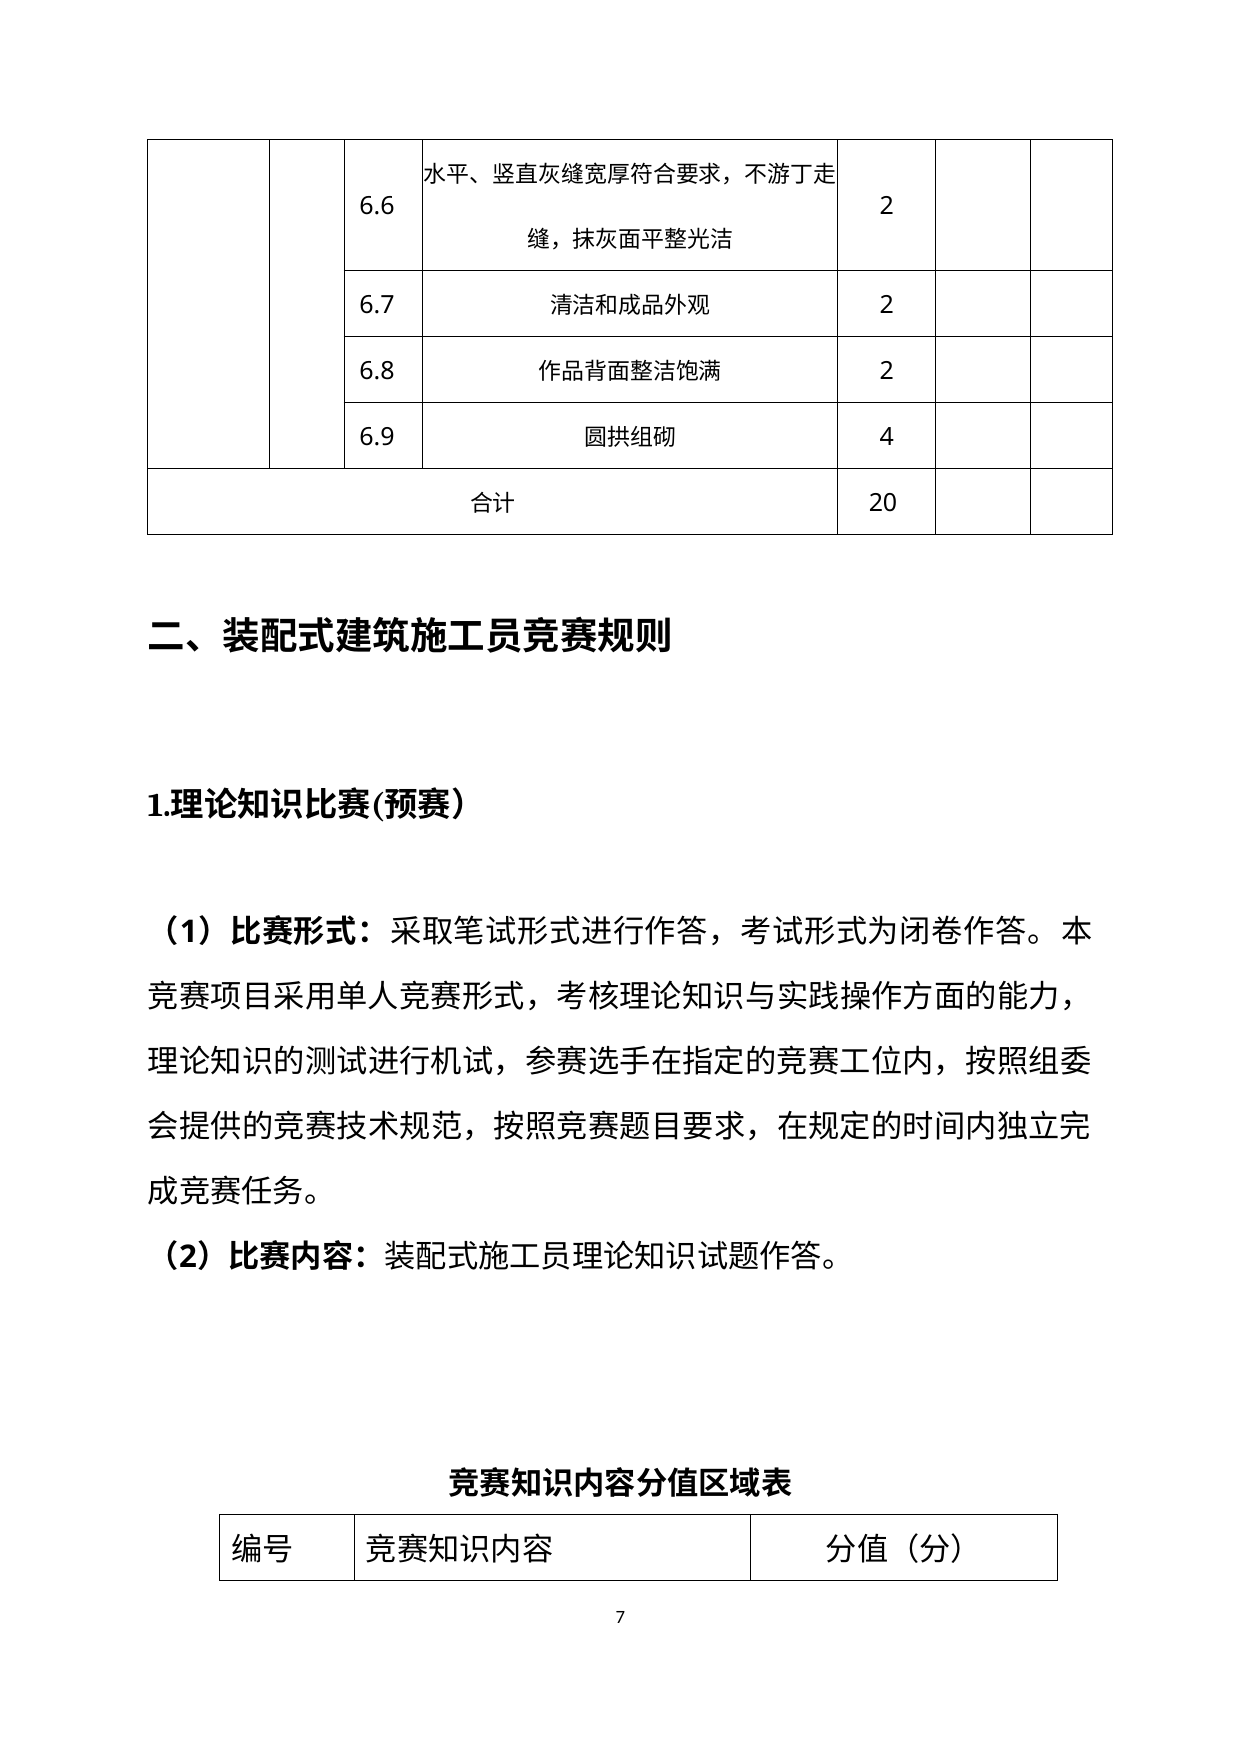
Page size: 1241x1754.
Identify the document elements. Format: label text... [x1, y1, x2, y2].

table_header 竞赛知识内容 [355, 1515, 750, 1580]
table_cell 2 [838, 140, 935, 270]
table_cell [936, 403, 1030, 468]
table_cell 圆拱组砌 [423, 403, 837, 468]
table_cell 2 [838, 271, 935, 336]
text （2）比赛内容：装配式施工员理论知识试题作答。 [148, 1221, 1092, 1286]
table_cell 6.6 [345, 140, 422, 270]
table_cell 水平、竖直灰缝宽厚符合要求，不游丁走缝，抹灰面平整光洁 [423, 140, 837, 270]
table_cell [1031, 337, 1112, 402]
table_cell [1031, 271, 1112, 336]
table_cell 清洁和成品外观 [423, 271, 837, 336]
table_header 分值（分） [751, 1515, 1057, 1580]
table_cell [936, 337, 1030, 402]
table_cell [1031, 469, 1112, 534]
subtitle 1.理论知识比赛(预赛） [148, 769, 1092, 834]
table_cell 作品背面整洁饱满 [423, 337, 837, 402]
text 竞赛知识内容分值区域表 [148, 1449, 1092, 1514]
text （1）比赛形式：采取笔试形式进行作答，考试形式为闭卷作答。本竞赛项目采用单人竞赛形式，考核理论知识与实践操作方面的能力，理论知识的测试进行机试，参赛选手在指定的竞赛工位内，按照组委会提供的竞赛技术规范，按照竞赛题目要求，在规定的时间内独立完成竞赛任务。 [148, 896, 1092, 1221]
table_cell 6.8 [345, 337, 422, 402]
table_cell 4 [838, 403, 935, 468]
table_cell 合计 [148, 469, 837, 534]
table_cell 20 [838, 469, 935, 534]
table_cell [936, 271, 1030, 336]
table_cell [936, 140, 1030, 270]
table_cell 6.7 [345, 271, 422, 336]
table_header 编号 [220, 1515, 354, 1580]
table_cell 2 [838, 337, 935, 402]
table_cell 6.9 [345, 403, 422, 468]
subtitle 二、装配式建筑施工员竞赛规则 [148, 600, 1092, 665]
table_cell [1031, 140, 1112, 270]
table_cell [1031, 403, 1112, 468]
table_cell [936, 469, 1030, 534]
